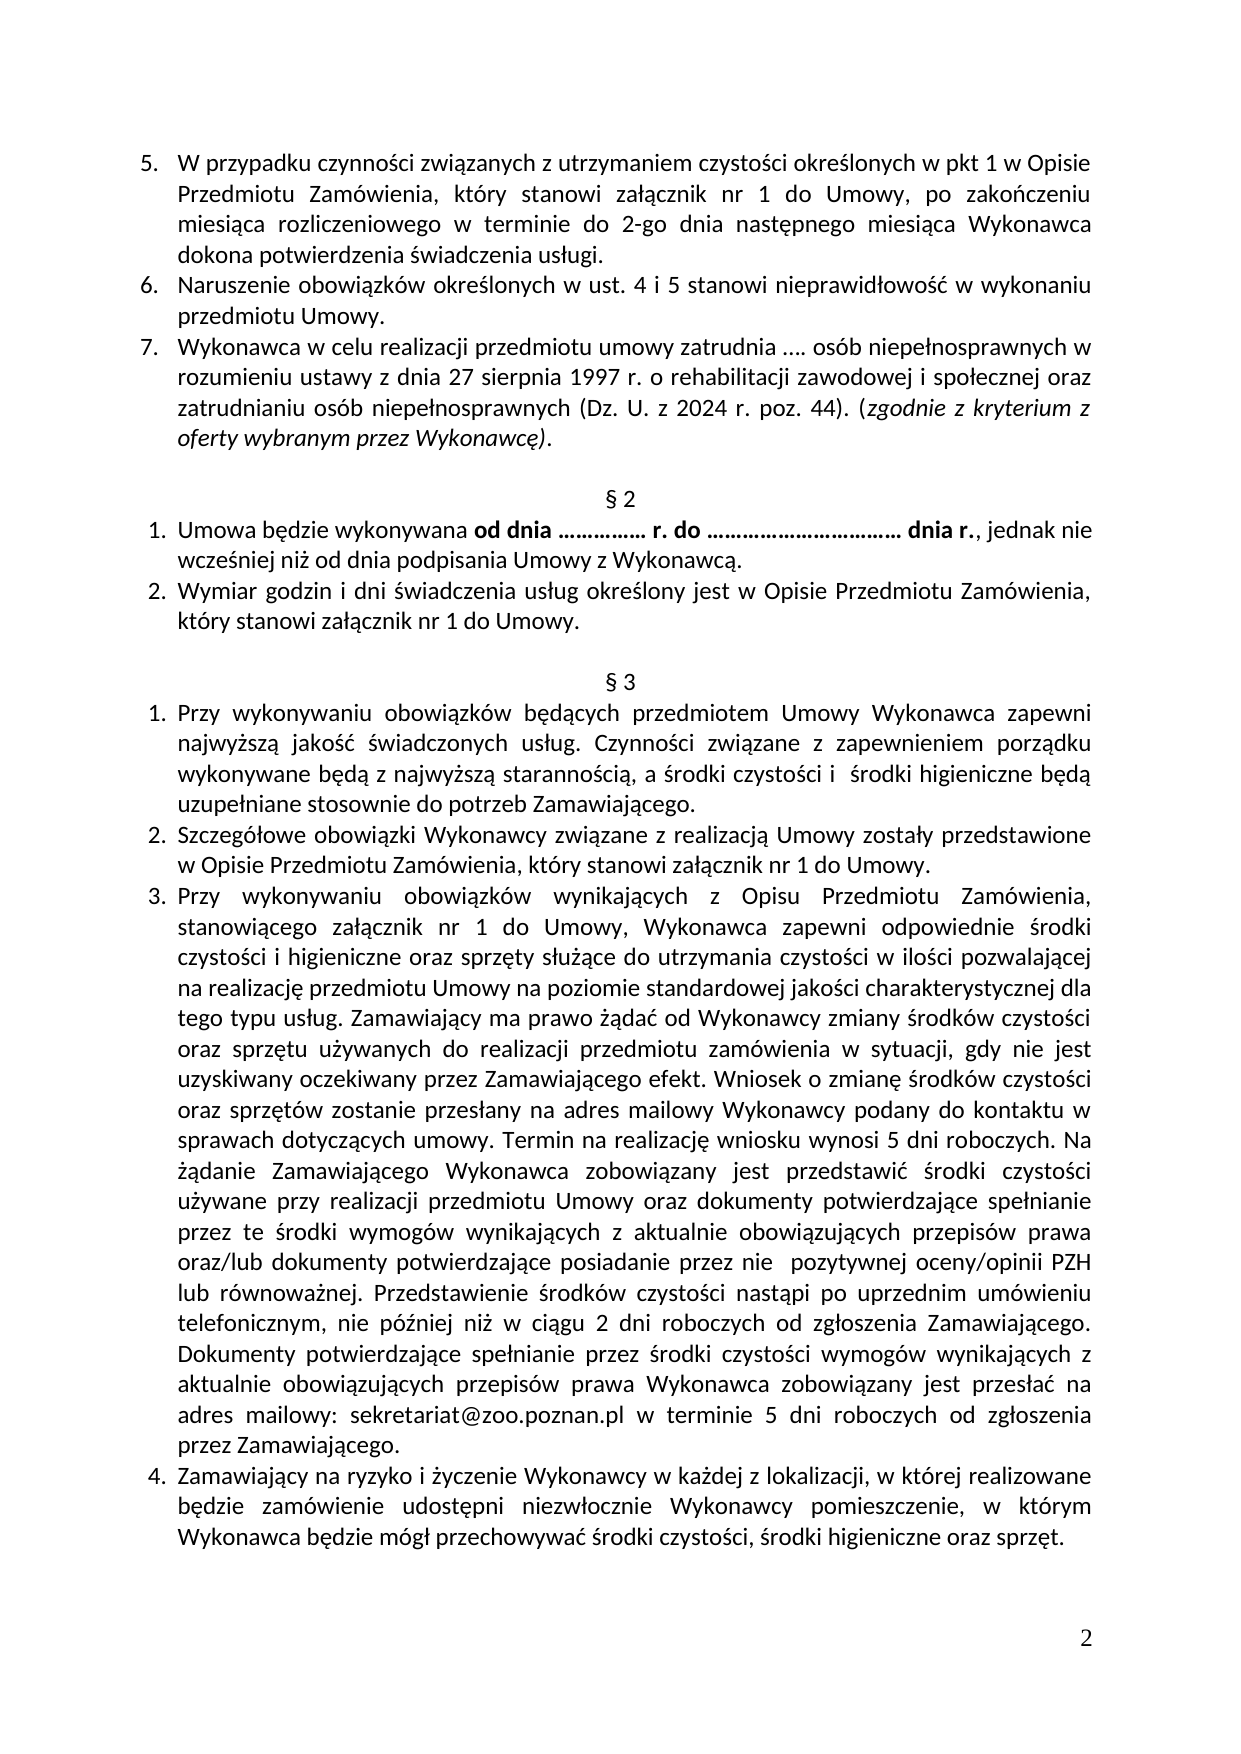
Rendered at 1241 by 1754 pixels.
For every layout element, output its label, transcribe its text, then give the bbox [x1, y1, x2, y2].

text § 3 [148, 666, 1093, 697]
list Przy wykonywaniu obowiązków wynikających z Opisu Przedmiotu Zamówienia, stanowiącego załącznik nr 1 do Umowy, Wykonawca zapewni odpowiednie środki czystości i higieniczne oraz sprzęty służące do utrzymania czystości w ilości pozwalającej na realizację przedmiotu Umowy na poziomie standardowej jakości charakterystycznej dla tego typu usług. Zamawiający ma prawo żądać od Wykonawcy zmiany środków czystości oraz sprzętu używanych do realizacji przedmiotu zamówienia w sytuacji, gdy nie jest uzyskiwany oczekiwany przez Zamawiającego efekt. Wniosek o zmianę środków czystości oraz sprzętów zostanie przesłany na adres mailowy Wykonawcy podany do kontaktu w sprawach dotyczących umowy. Termin na realizację wniosku wynosi 5 dni roboczych. Na żądanie Zamawiającego Wykonawca zobowiązany jest przedstawić środki czystości używane przy realizacji przedmiotu Umowy oraz dokumenty potwierdzające spełnianie przez te środki wymogów wynikających z aktualnie obowiązujących przepisów prawa oraz/lub dokumenty potwierdzające posiadanie przez nie pozytywnej oceny/opinii PZH lub równoważnej. Przedstawienie środków czystości nastąpi po uprzednim umówieniu telefonicznym, nie później niż w ciągu 2 dni roboczych od zgłoszenia Zamawiającego. Dokumenty potwierdzające spełnianie przez środki czystości wymogów wynikających z aktualnie obowiązujących przepisów prawa Wykonawca zobowiązany jest przesłać na adres mailowy: sekretariat@zoo.poznan.pl w terminie 5 dni roboczych od zgłoszenia przez Zamawiającego. [148, 880, 1093, 1460]
list Wymiar godzin i dni świadczenia usług określony jest w Opisie Przedmiotu Zamówienia, który stanowi załącznik nr 1 do Umowy. [148, 575, 1093, 636]
list Szczegółowe obowiązki Wykonawcy związane z realizacją Umowy zostały przedstawione w Opisie Przedmiotu Zamówienia, który stanowi załącznik nr 1 do Umowy. [148, 819, 1093, 880]
subtitle Wykonawca w celu realizacji przedmiotu umowy zatrudnia …. osób niepełnosprawnych w rozumieniu ustawy z dnia 27 sierpnia 1997 r. o rehabilitacji zawodowej i społecznej oraz zatrudnianiu osób niepełnosprawnych (Dz. U. z 2024 r. poz. 44). (zgodnie z kryterium z oferty wybranym przez Wykonawcę). [140, 331, 1093, 453]
list Zamawiający na ryzyko i życzenie Wykonawcy w każdej z lokalizacji, w której realizowane będzie zamówienie udostępni niezwłocznie Wykonawcy pomieszczenie, w którym Wykonawca będzie mógł przechowywać środki czystości, środki higieniczne oraz sprzęt. [148, 1460, 1093, 1552]
subtitle Naruszenie obowiązków określonych w ust. 4 i 5 stanowi nieprawidłowość w wykonaniu przedmiotu Umowy. [140, 270, 1093, 331]
list Umowa będzie wykonywana od dnia …………… r. do …………………………… dnia r., jednak nie wcześniej niż od dnia podpisania Umowy z Wykonawcą. [148, 514, 1093, 575]
text § 2 [148, 483, 1093, 514]
list Przy wykonywaniu obowiązków będących przedmiotem Umowy Wykonawca zapewni najwyższą jakość świadczonych usług. Czynności związane z zapewnieniem porządku wykonywane będą z najwyższą starannością, a środki czystości i środki higieniczne będą uzupełniane stosownie do potrzeb Zamawiającego. [148, 697, 1093, 819]
subtitle W przypadku czynności związanych z utrzymaniem czystości określonych w pkt 1 w Opisie Przedmiotu Zamówienia, który stanowi załącznik nr 1 do Umowy, po zakończeniu miesiąca rozliczeniowego w terminie do 2-go dnia następnego miesiąca Wykonawca dokona potwierdzenia świadczenia usługi. [140, 148, 1093, 270]
